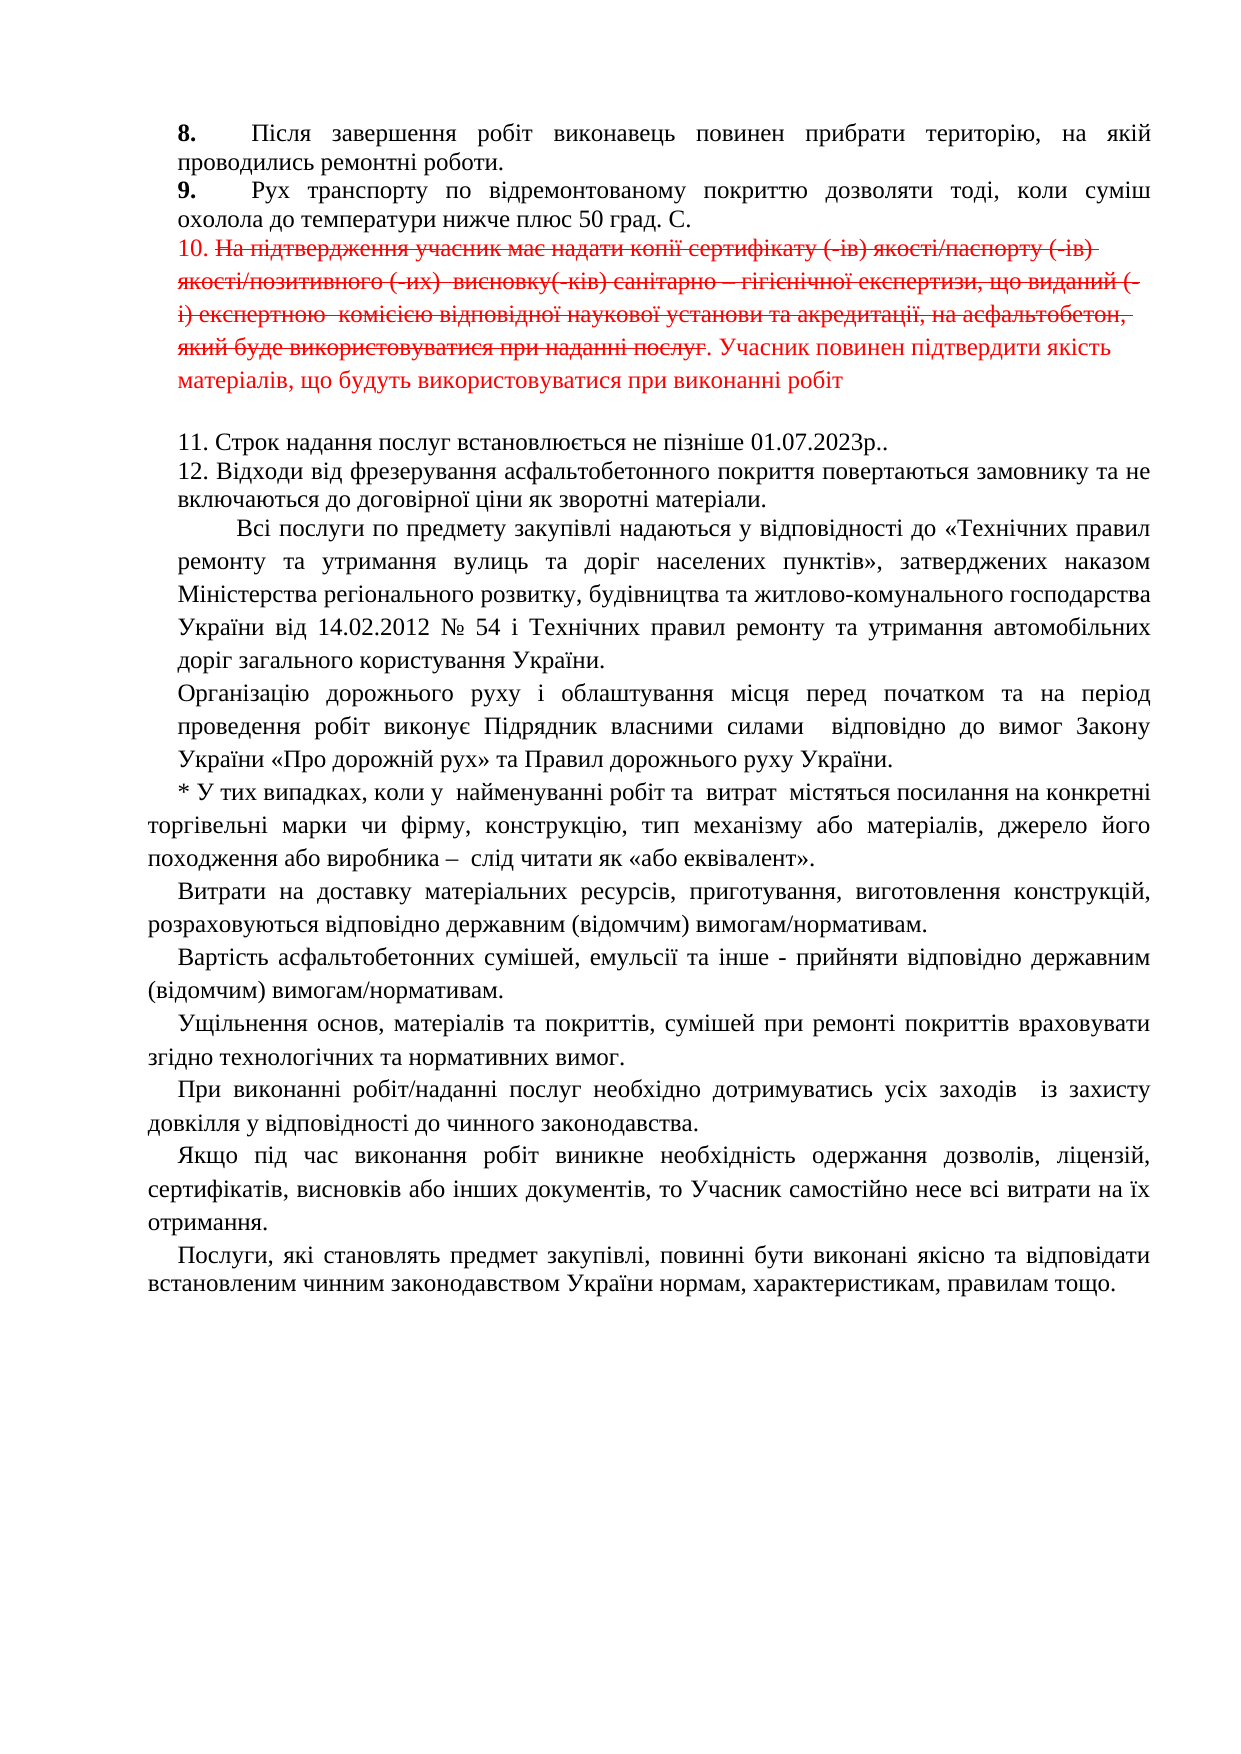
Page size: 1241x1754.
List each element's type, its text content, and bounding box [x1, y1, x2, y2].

text * У тих випадках, коли у найменуванні робіт та витрат містяться посилання на конкретні торгівельні марки чи фірму, конструкцію, тип механізму або матеріалів, джерело його походження або виробника – слід читати як «або еквівалент». [148, 777, 1152, 872]
text Всі послуги по предмету закупівлі надаються у відповідності до «Технічних правил ремонту та утримання вулиць та доріг населених пунктів», затверджених наказом Міністерства регіонального розвитку, будівництва та житлово-комунального господарства України від 14.02.2012 № 54 і Технічних правил ремонту та утримання автомобільних доріг загального користування України. [177, 513, 1152, 674]
text Якщо під час виконання робіт виникне необхідність одержання дозволів, ліцензій, сертифікатів, висновків або інших документів, то Учасник самостійно несе всі витрати на їх отримання. [148, 1141, 1152, 1235]
text 11. Строк надання послуг встановлюється не пізніше 01.07.2023р.. [177, 427, 1152, 456]
list Після завершення робіт виконавець повинен прибрати територію, на якій проводились ремонтні роботи. [177, 118, 1152, 176]
text Ущільнення основ, матеріалів та покриттів, сумішей при ремонті покриттів враховувати згідно технологічних та нормативних вимог. [148, 1008, 1152, 1070]
text При виконанні робіт/наданні послуг необхідно дотримуватись усіх заходів із захисту довкілля у відповідності до чинного законодавства. [148, 1074, 1152, 1136]
text Організацію дорожнього руху і облаштування місця перед початком та на період проведення робіт виконує Підрядник власними силами відповідно до вимог Закону України «Про дорожній рух» та Правил дорожнього руху України. [177, 678, 1152, 773]
text Вартість асфальтобетонних сумішей, емульсії та інше - прийняти відповідно державним (відомчим) вимогам/нормативам. [148, 942, 1152, 1004]
text 12. Відходи від фрезерування асфальтобетонного покриття повертаються замовнику та не включаються до договірної ціни як зворотні матеріали. [177, 456, 1152, 513]
text 10. На підтвердження учасник має надати копії сертифікату (-ів) якості/паспорту (-ів) якості/позитивного (-их) висновку(-ків) санітарно – гігієнічної експертизи, що виданий (-і) експертною комісією відповідної наукової установи та акредитації, на асфальтобетон, який буде використовуватися при наданні послуг. Учасник повинен підтвердити якість матеріалів, що будуть використовуватися при виконанні робіт [177, 233, 1152, 394]
text Послуги, які становлять предмет закупівлі, повинні бути виконані якісно та відповідати встановленим чинним законодавством України нормам, характеристикам, правилам тощо. [148, 1240, 1152, 1297]
list Рух транспорту по відремонтованому покриттю дозволяти тоді, коли суміш охолола до температури нижче плюс 50 град. C. [177, 176, 1152, 233]
text Витрати на доставку матеріальних ресурсів, приготування, виготовлення конструкцій, розраховуються відповідно державним (відомчим) вимогам/нормативам. [148, 876, 1152, 938]
